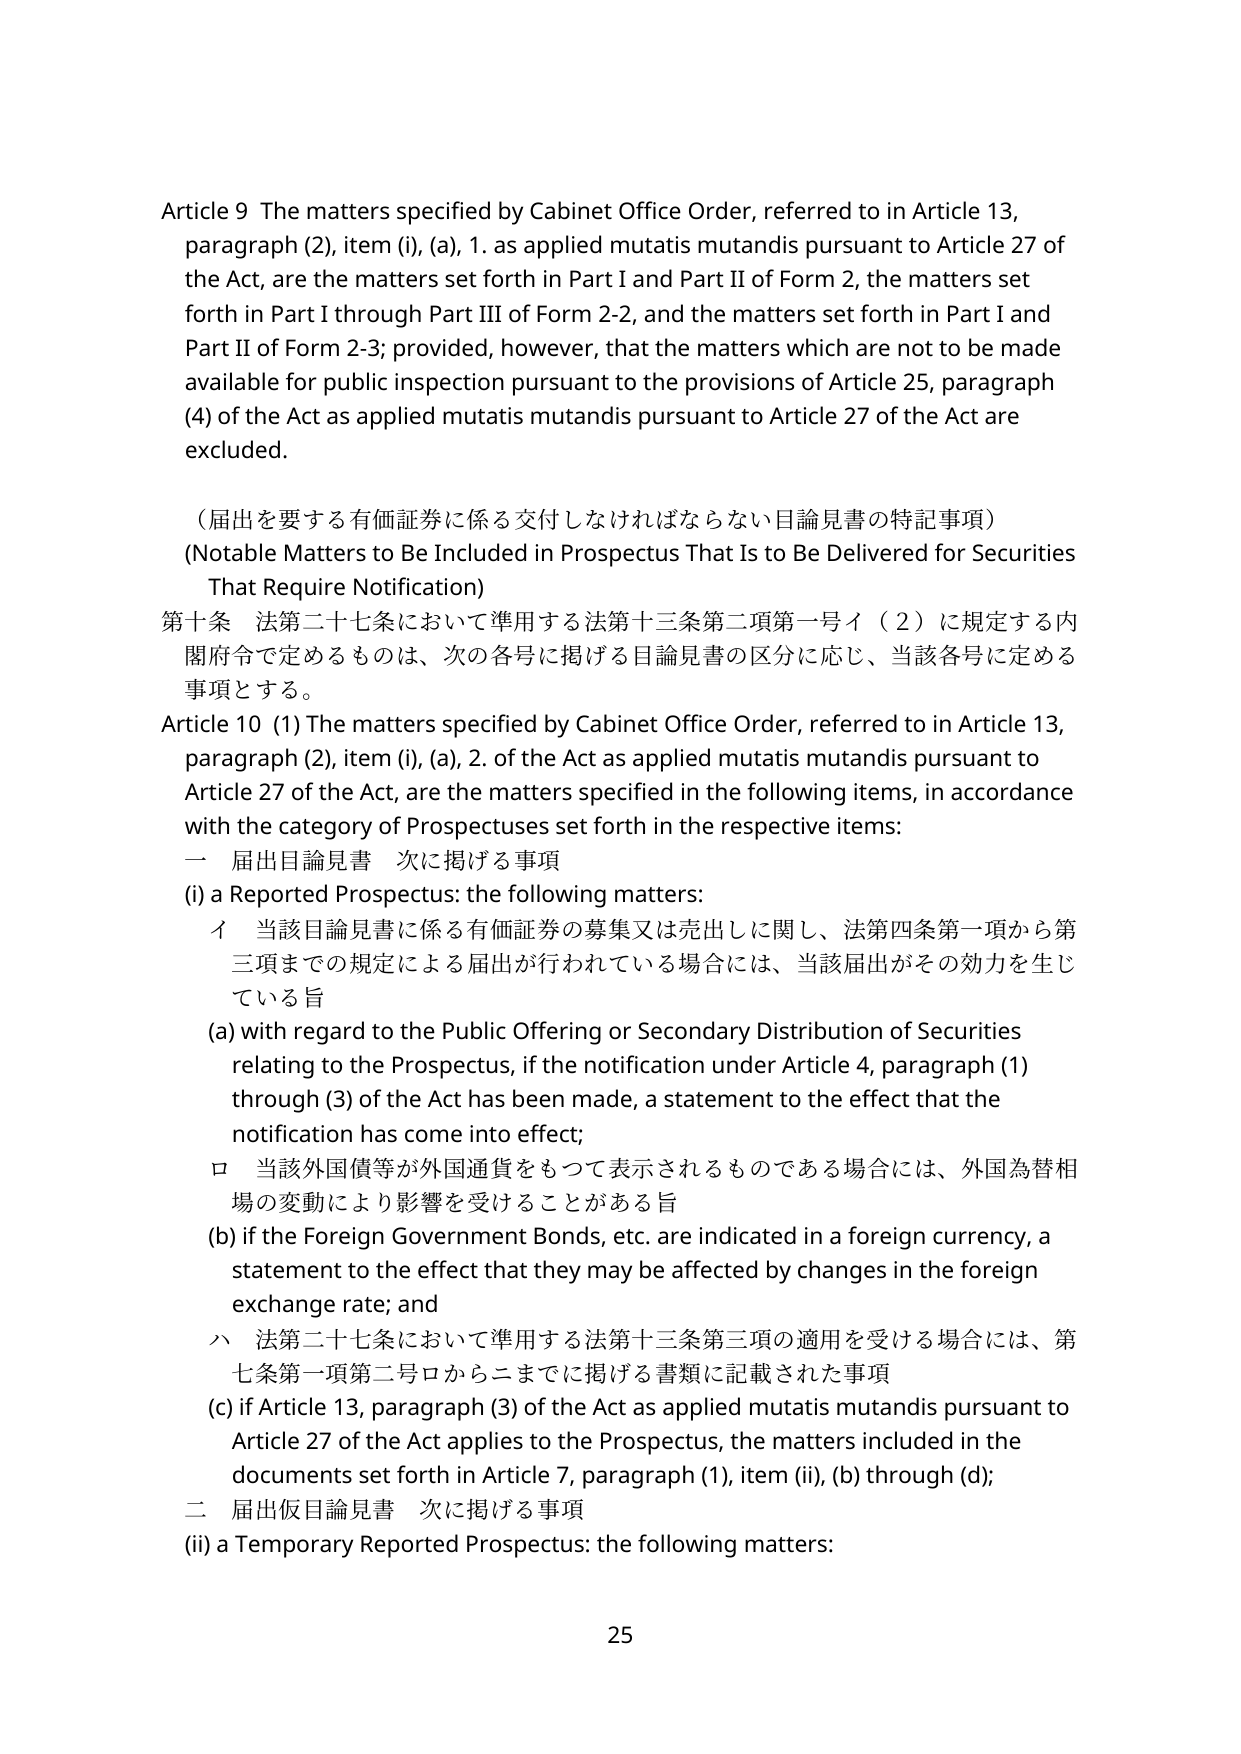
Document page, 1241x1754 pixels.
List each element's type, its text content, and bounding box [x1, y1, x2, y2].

text (c) if Article 13, paragraph (3) of the Act as applied mutatis mutandis pursuant to Article 27 of the Act applies to the Prospectus, the matters included in the documents set forth in Article 7, paragraph (1), item (ii), (b) through (d); [207, 1389, 1079, 1492]
text (ii) a Temporary Reported Prospectus: the following matters: [184, 1526, 1079, 1560]
text ハ 法第二十七条において準用する法第十三条第三項の適用を受ける場合には、第七条第一項第二号ロからニまでに掲げる書類に記載された事項 [207, 1321, 1079, 1389]
text 一 届出目論見書 次に掲げる事項 [184, 843, 1079, 877]
text Article 10 (1) The matters specified by Cabinet Office Order, referred to in Article 13, paragraph (2), item (i), (a), 2. of the Act as applied mutatis mutandis pursuant to Article 27 of the Act, are the matters specified in the following items, in accordance with the category of Prospectuses set forth in the respective items: [161, 706, 1079, 843]
text (Notable Matters to Be Included in Prospectus That Is to Be Delivered for Securities That Require Notification) [184, 535, 1079, 604]
text 二 届出仮目論見書 次に掲げる事項 [184, 1492, 1079, 1526]
text (i) a Reported Prospectus: the following matters: [184, 877, 1079, 911]
text (b) if the Foreign Government Bonds, etc. are indicated in a foreign currency, a statement to the effect that they may be affected by changes in the foreign exchange rate; and [207, 1219, 1079, 1321]
text イ 当該目論見書に係る有価証券の募集又は売出しに関し、法第四条第一項から第三項までの規定による届出が行われている場合には、当該届出がその効力を生じている旨 [207, 911, 1079, 1014]
text （届出を要する有価証券に係る交付しなければならない目論見書の特記事項） [184, 501, 1079, 535]
text Article 9 The matters specified by Cabinet Office Order, referred to in Article 13, paragraph (2), item (i), (a), 1. as applied mutatis mutandis pursuant to Article 27 of the Act, are the matters set forth in Part I and Part II of Form 2, the matters set forth in Part I through Part III of Form 2-2, and the matters set forth in Part I and Part II of Form 2-3; provided, however, that the matters which are not to be made available for public inspection pursuant to the provisions of Article 25, paragraph (4) of the Act as applied mutatis mutandis pursuant to Article 27 of the Act are excluded. [161, 194, 1079, 467]
text (a) with regard to the Public Offering or Secondary Distribution of Securities relating to the Prospectus, if the notification under Article 4, paragraph (1) through (3) of the Act has been made, a statement to the effect that the notification has come into effect; [207, 1014, 1079, 1150]
text ロ 当該外国債等が外国通貨をもつて表示されるものである場合には、外国為替相場の変動により影響を受けることがある旨 [207, 1150, 1079, 1219]
text 第十条 法第二十七条において準用する法第十三条第二項第一号イ（２）に規定する内閣府令で定めるものは、次の各号に掲げる目論見書の区分に応じ、当該各号に定める事項とする。 [161, 604, 1079, 706]
